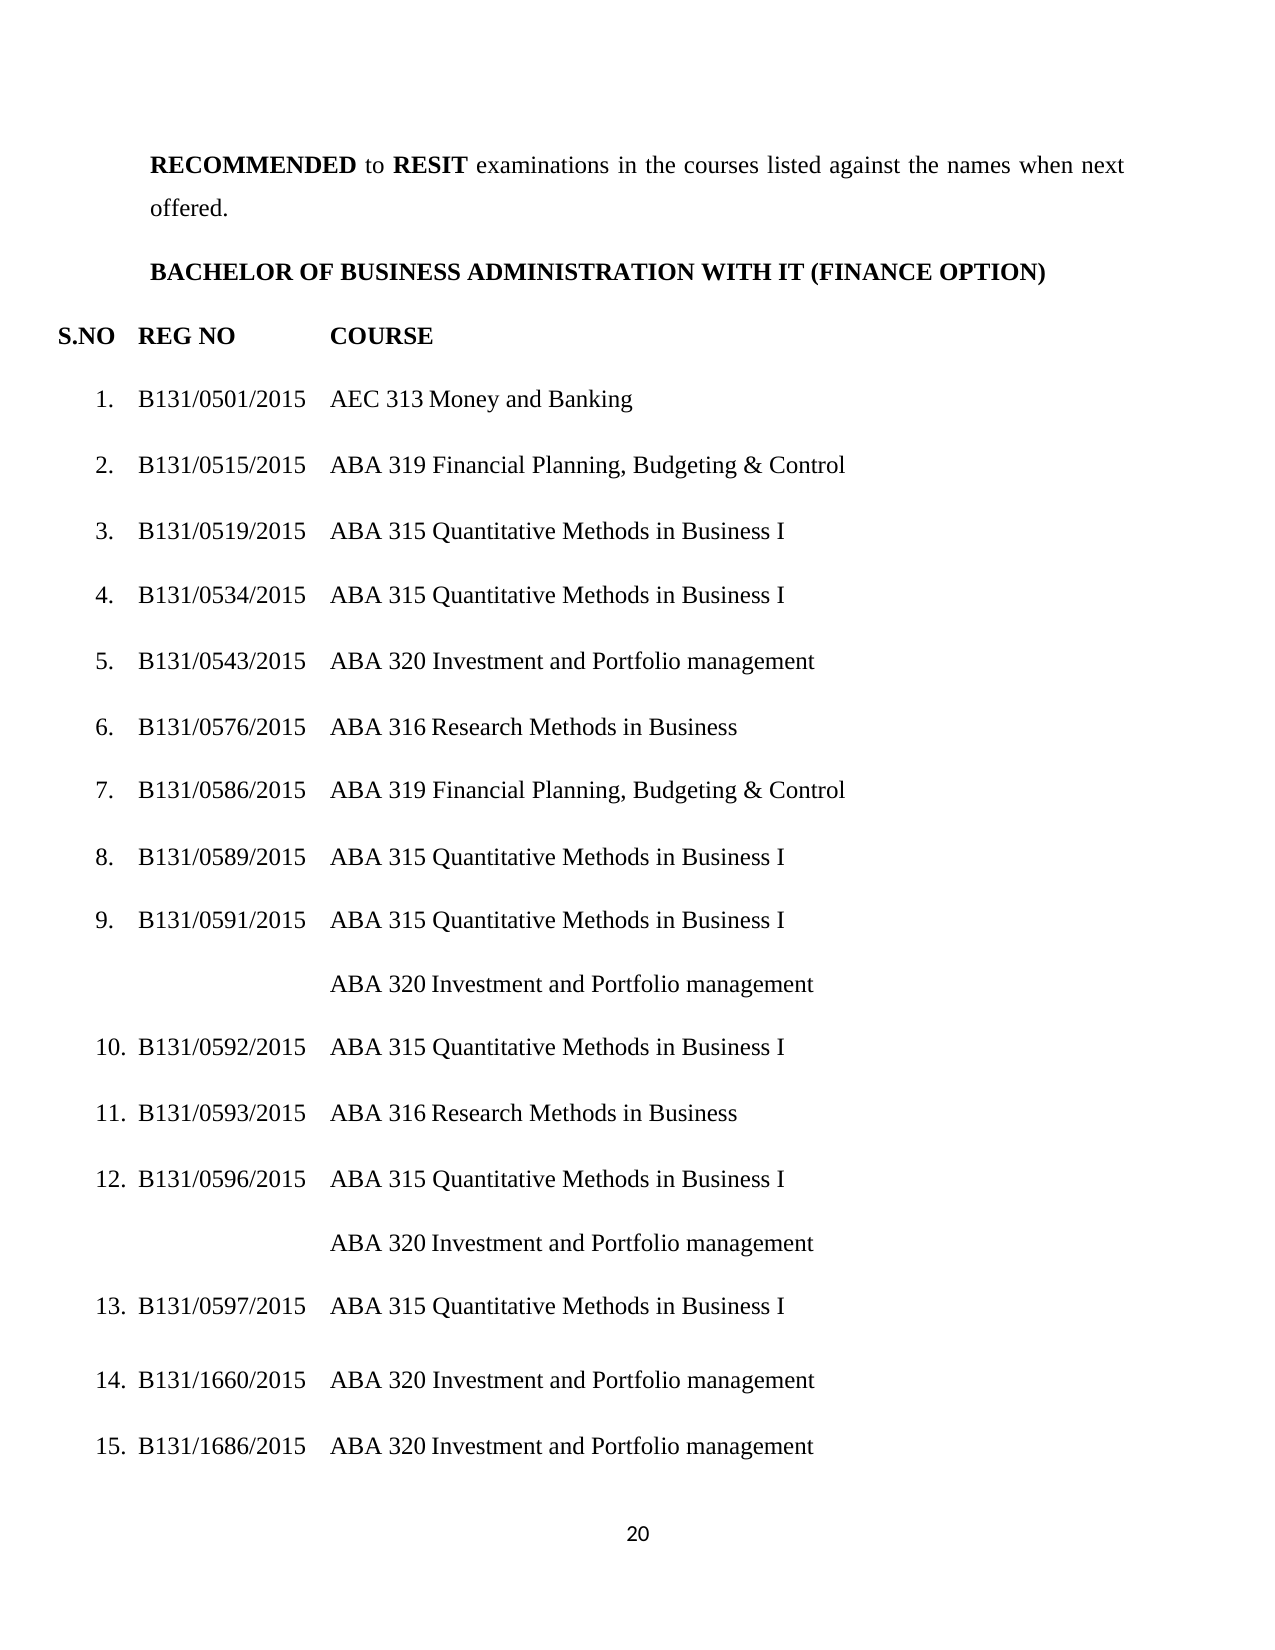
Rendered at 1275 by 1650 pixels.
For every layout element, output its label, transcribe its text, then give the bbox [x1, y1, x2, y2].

table_cell AEC 313 Money and Banking [318, 384, 874, 450]
table_cell B131/0543/2015 [127, 646, 318, 712]
table_cell ABA 320 Investment and Portfolio management [318, 1365, 874, 1431]
text BACHELOR OF BUSINESS ADMINISTRATION WITH IT (FINANCE OPTION) [150, 257, 1125, 286]
table_cell B131/1660/2015 [127, 1365, 318, 1431]
table_cell [46, 1291, 127, 1365]
table_cell ABA 315 Quantitative Methods in Business I [318, 842, 874, 906]
table_cell ABA 316 Research Methods in Business [318, 1098, 874, 1164]
table_cell B131/0501/2015 [127, 384, 318, 450]
table_cell B131/0597/2015 [127, 1291, 318, 1365]
table_cell [46, 646, 127, 712]
table_header COURSE [318, 321, 874, 384]
table_cell [46, 842, 127, 906]
table_cell [46, 1164, 127, 1291]
table_cell [46, 776, 127, 842]
table_cell ABA 320 Investment and Portfolio management [318, 646, 874, 712]
table_header REG NO [127, 321, 318, 384]
table_cell B131/0596/2015 [127, 1164, 318, 1291]
table_cell [46, 712, 127, 776]
table_cell B131/0589/2015 [127, 842, 318, 906]
table_cell ABA 319 Financial Planning, Budgeting & Control [318, 450, 874, 516]
table_header S.NO [46, 321, 127, 384]
table_cell [46, 516, 127, 580]
table_cell B131/0593/2015 [127, 1098, 318, 1164]
table_cell ABA 315 Quantitative Methods in Business I ABA 320 Investment and Portfolio management [318, 1164, 874, 1291]
table_cell B131/0592/2015 [127, 1032, 318, 1098]
table_cell [46, 1431, 127, 1495]
table_cell [46, 384, 127, 450]
table_cell ABA 315 Quantitative Methods in Business I [318, 1032, 874, 1098]
table_cell B131/0576/2015 [127, 712, 318, 776]
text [150, 150, 1125, 222]
table_cell [46, 1365, 127, 1431]
table_cell ABA 315 Quantitative Methods in Business I [318, 1291, 874, 1365]
table_cell [46, 906, 127, 1032]
table_cell B131/1686/2015 [127, 1431, 318, 1495]
table_cell ABA 316 Research Methods in Business [318, 712, 874, 776]
table_cell ABA 315 Quantitative Methods in Business I ABA 320 Investment and Portfolio management [318, 906, 874, 1032]
table_cell ABA 315 Quantitative Methods in Business I [318, 516, 874, 580]
table_cell [46, 450, 127, 516]
table_cell B131/0534/2015 [127, 580, 318, 646]
table_cell ABA 315 Quantitative Methods in Business I [318, 580, 874, 646]
table_cell [46, 580, 127, 646]
table_cell B131/0591/2015 [127, 906, 318, 1032]
table_cell [46, 1098, 127, 1164]
table_cell ABA 320 Investment and Portfolio management [318, 1431, 874, 1495]
table_cell B131/0519/2015 [127, 516, 318, 580]
table_cell B131/0515/2015 [127, 450, 318, 516]
table_cell [46, 1032, 127, 1098]
table_cell ABA 319 Financial Planning, Budgeting & Control [318, 776, 874, 842]
table_cell B131/0586/2015 [127, 776, 318, 842]
